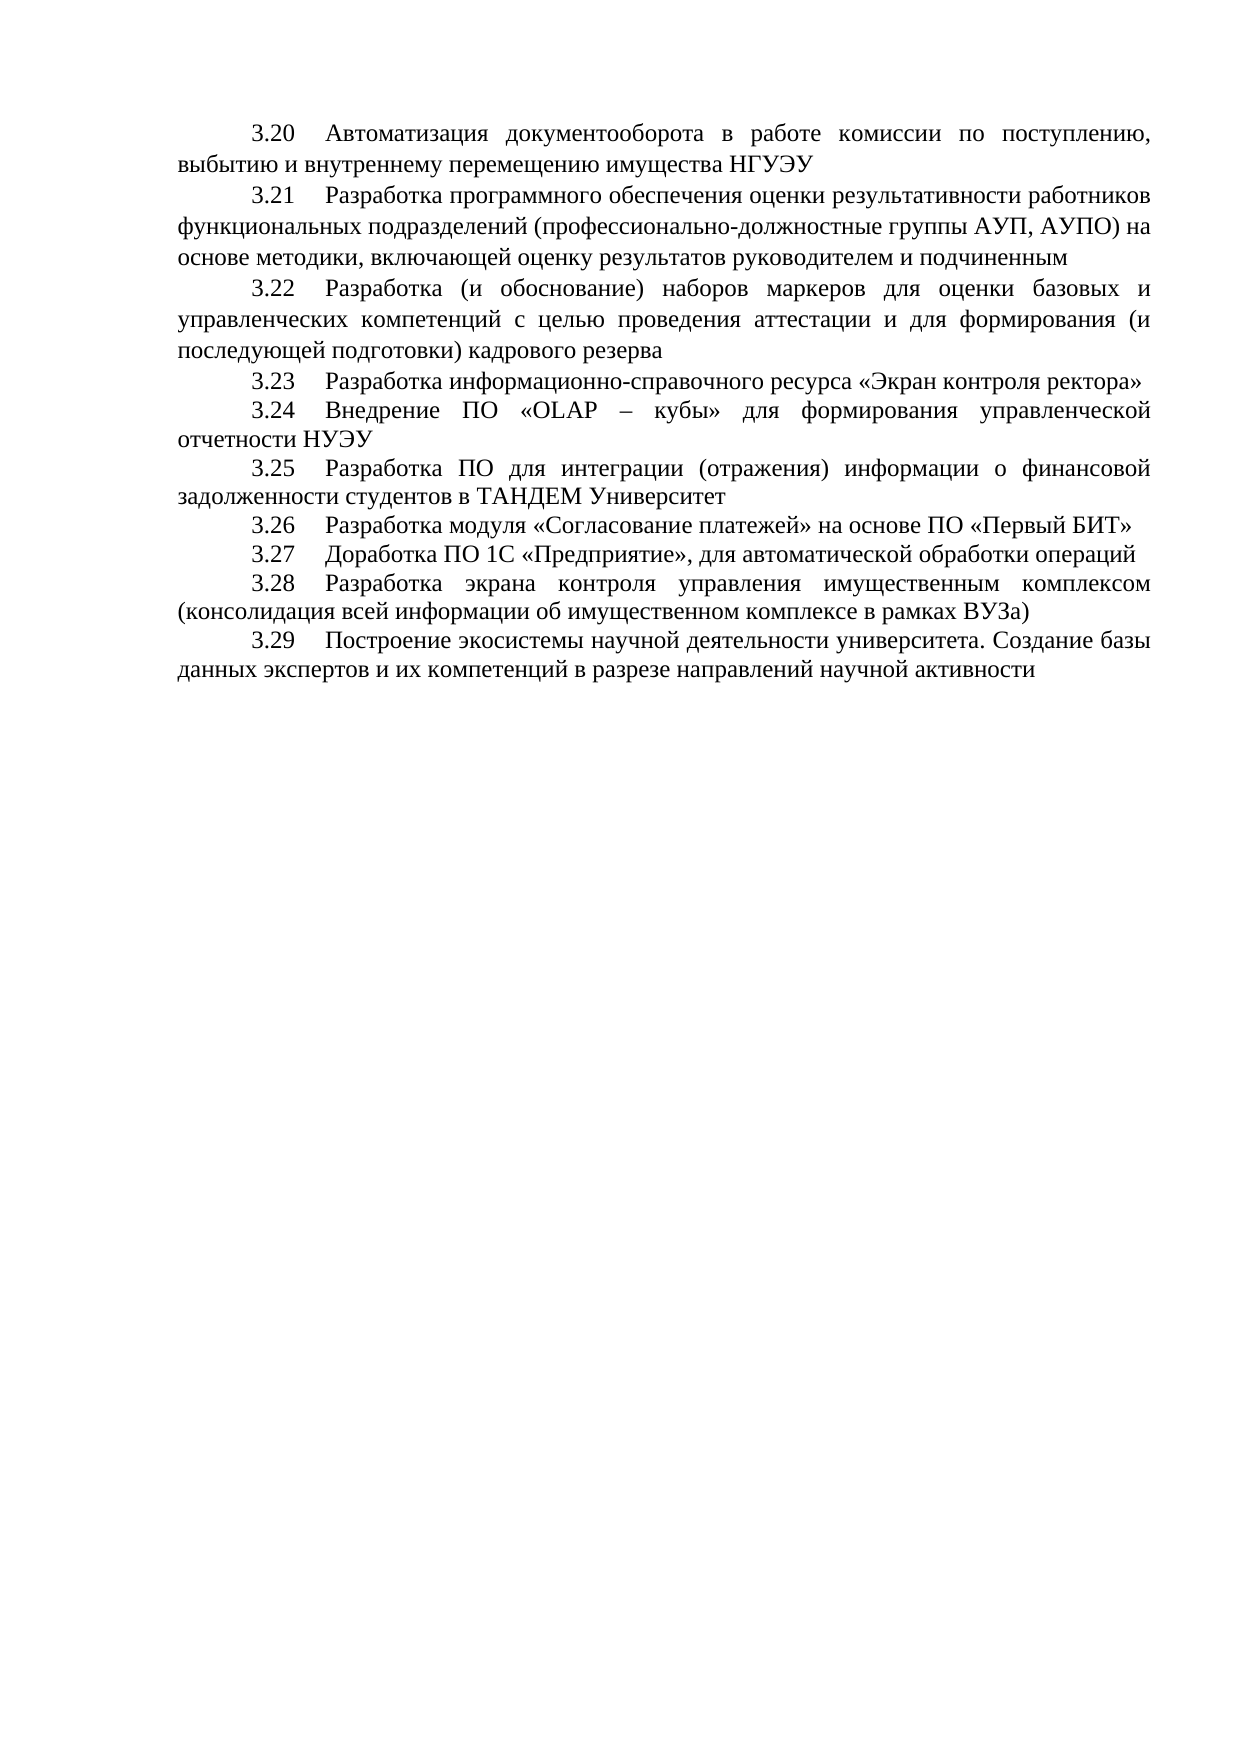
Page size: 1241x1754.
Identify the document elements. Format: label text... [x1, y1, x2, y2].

list Разработка экрана контроля управления имущественным комплексом (консолидация всей информации об имущественном комплексе в рамках ВУЗа) [177, 568, 1152, 625]
list Автоматизация документооборота в работе комиссии по поступлению, выбытию и внутреннему перемещению имущества НГУЭУ [177, 118, 1152, 178]
list Разработка (и обоснование) наборов маркеров для оценки базовых и управленческих компетенций с целью проведения аттестации и для формирования (и последующей подготовки) кадрового резерва [177, 273, 1152, 364]
list Доработка ПО 1С «Предприятие», для автоматической обработки операций [177, 539, 1152, 568]
list Разработка ПО для интеграции (отражения) информации о финансовой задолженности студентов в ТАНДЕМ Университет [177, 453, 1152, 510]
list Разработка информационно-справочного ресурса «Экран контроля ректора» [177, 366, 1152, 395]
list Внедрение ПО «OLAP – кубы» для формирования управленческой отчетности НУЭУ [177, 395, 1152, 453]
list Построение экосистемы научной деятельности университета. Создание базы данных экспертов и их компетенций в разрезе направлений научной активности [177, 625, 1152, 683]
list Разработка модуля «Согласование платежей» на основе ПО «Первый БИТ» [177, 510, 1152, 539]
list Разработка программного обеспечения оценки результативности работников функциональных подразделений (профессионально-должностные группы АУП, АУПО) на основе методики, включающей оценку результатов руководителем и подчиненным [177, 180, 1152, 271]
